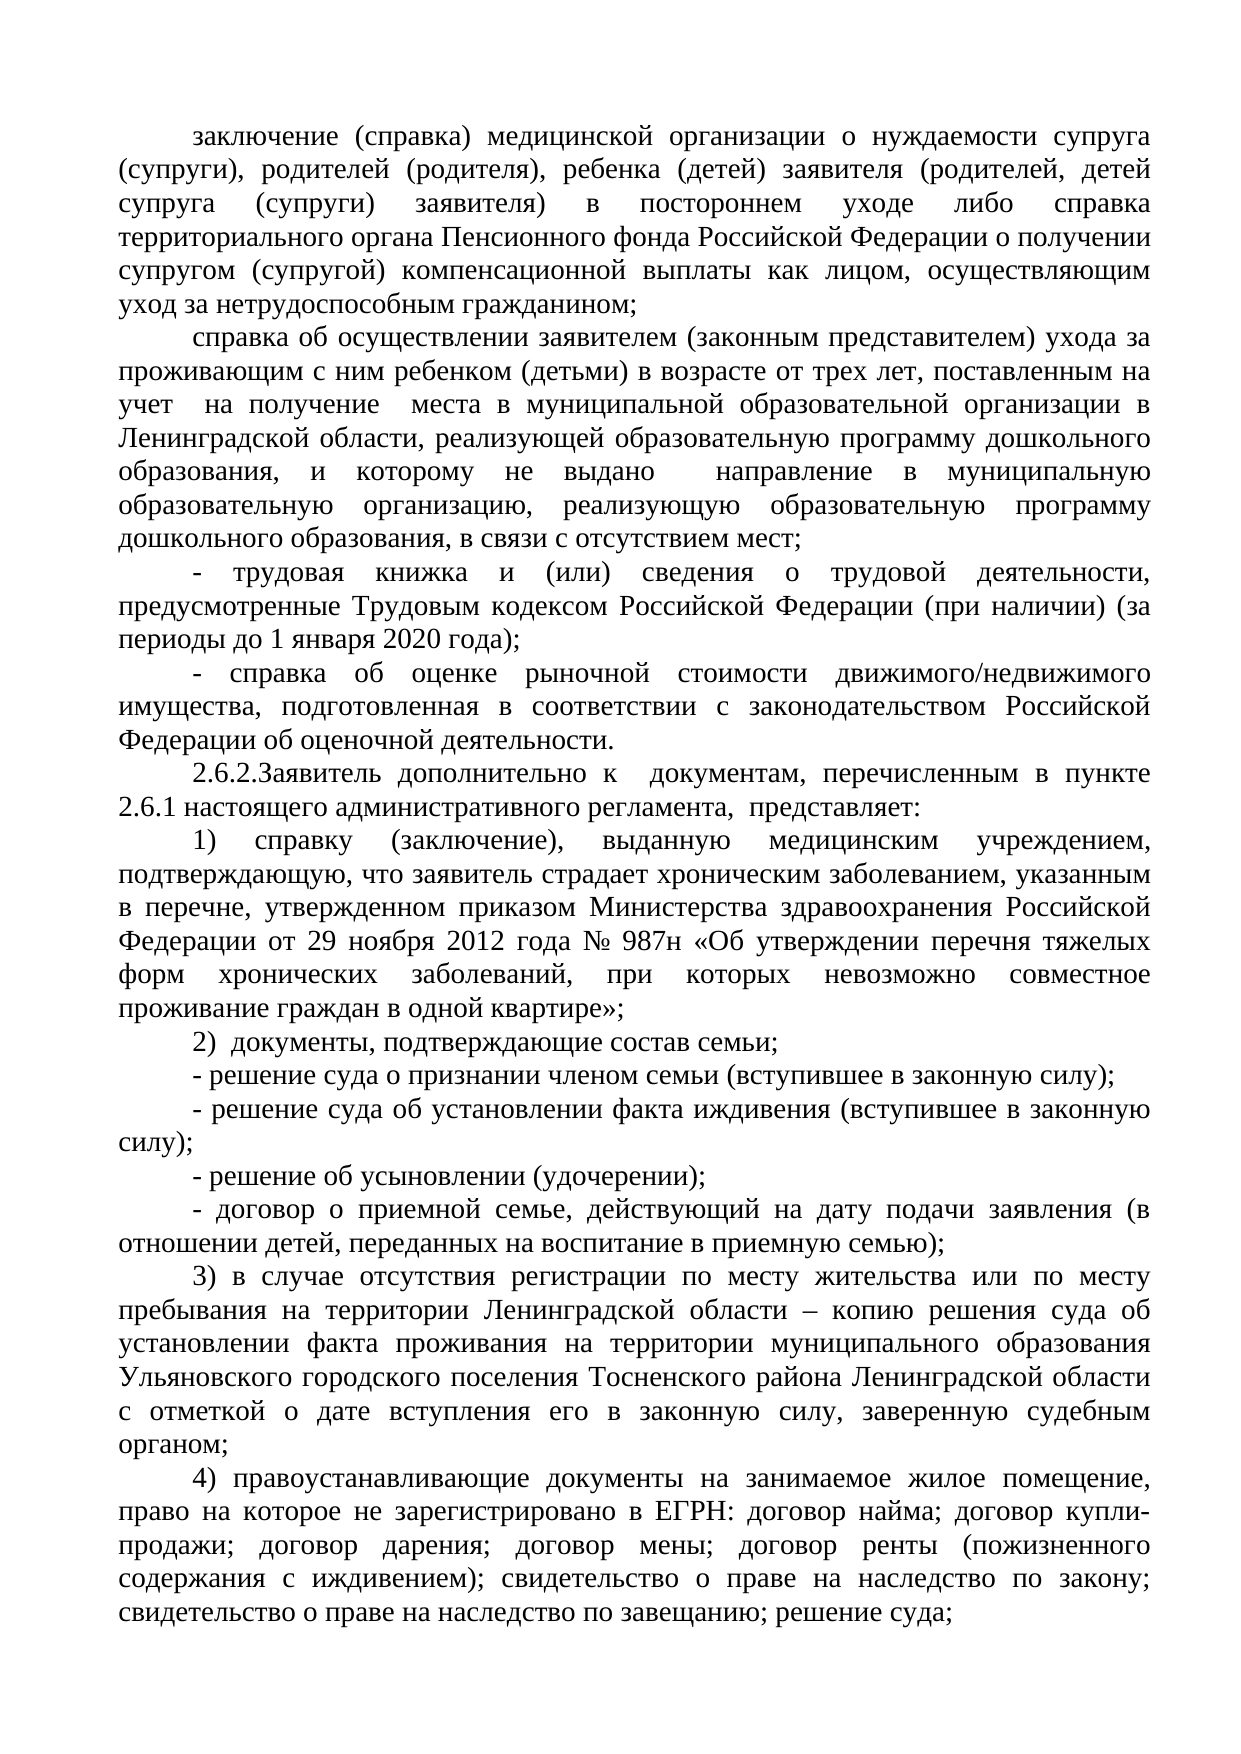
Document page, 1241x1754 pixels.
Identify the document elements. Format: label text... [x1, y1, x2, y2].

text справка об осуществлении заявителем (законным представителем) ухода за проживающим с ним ребенком (детьми) в возрасте от трех лет, поставленным на учет на получение места в муниципальной образовательной организации в Ленинградской области, реализующей образовательную программу дошкольного образования, и которому не выдано направление в муниципальную образовательную организацию, реализующую образовательную программу дошкольного образования, в связи с отсутствием мест; [118, 319, 1152, 554]
text заключение (справка) медицинской организации о нуждаемости супруга (супруги), родителей (родителя), ребенка (детей) заявителя (родителей, детей супруга (супруги) заявителя) в постороннем уходе либо справка территориального органа Пенсионного фонда Российской Федерации о получении супругом (супругой) компенсационной выплаты как лицом, осуществляющим уход за нетрудоспособным гражданином; [118, 118, 1152, 319]
text - решение суда об установлении факта иждивения (вступившее в законную силу); [118, 1091, 1152, 1158]
text 2) документы, подтверждающие состав семьи; [118, 1024, 1152, 1057]
text 1) справку (заключение), выданную медицинским учреждением, подтверждающую, что заявитель страдает хроническим заболеванием, указанным в перечне, утвержденном приказом Министерства здравоохранения Российской Федерации от 29 ноября 2012 года № 987н «Об утверждении перечня тяжелых форм хронических заболеваний, при которых невозможно совместное проживание граждан в одной квартире»; [118, 822, 1152, 1024]
text 2.6.2.Заявитель дополнительно к документам, перечисленным в пункте 2.6.1 настоящего административного регламента, представляет: [118, 755, 1152, 822]
text 4) правоустанавливающие документы на занимаемое жилое помещение, право на которое не зарегистрировано в ЕГРН: договор найма; договор купли-продажи; договор дарения; договор мены; договор ренты (пожизненного содержания с иждивением); свидетельство о праве на наследство по закону; свидетельство о праве на наследство по завещанию; решение суда; [118, 1460, 1152, 1627]
text - трудовая книжка и (или) сведения о трудовой деятельности, предусмотренные Трудовым кодексом Российской Федерации (при наличии) (за периоды до 1 января 2020 года); [118, 554, 1152, 655]
text - договор о приемной семье, действующий на дату подачи заявления (в отношении детей, переданных на воспитание в приемную семью); [118, 1191, 1152, 1258]
text - решение об усыновлении (удочерении); [118, 1158, 1152, 1191]
text - решение суда о признании членом семьи (вступившее в законную силу); [118, 1057, 1152, 1091]
text - справка об оценке рыночной стоимости движимого/недвижимого имущества, подготовленная в соответствии с законодательством Российской Федерации об оценочной деятельности. [118, 655, 1152, 755]
text 3) в случае отсутствия регистрации по месту жительства или по месту пребывания на территории Ленинградской области – копию решения суда об установлении факта проживания на территории муниципального образования Ульяновского городского поселения Тосненского района Ленинградской области с отметкой о дате вступления его в законную силу, заверенную судебным органом; [118, 1258, 1152, 1460]
